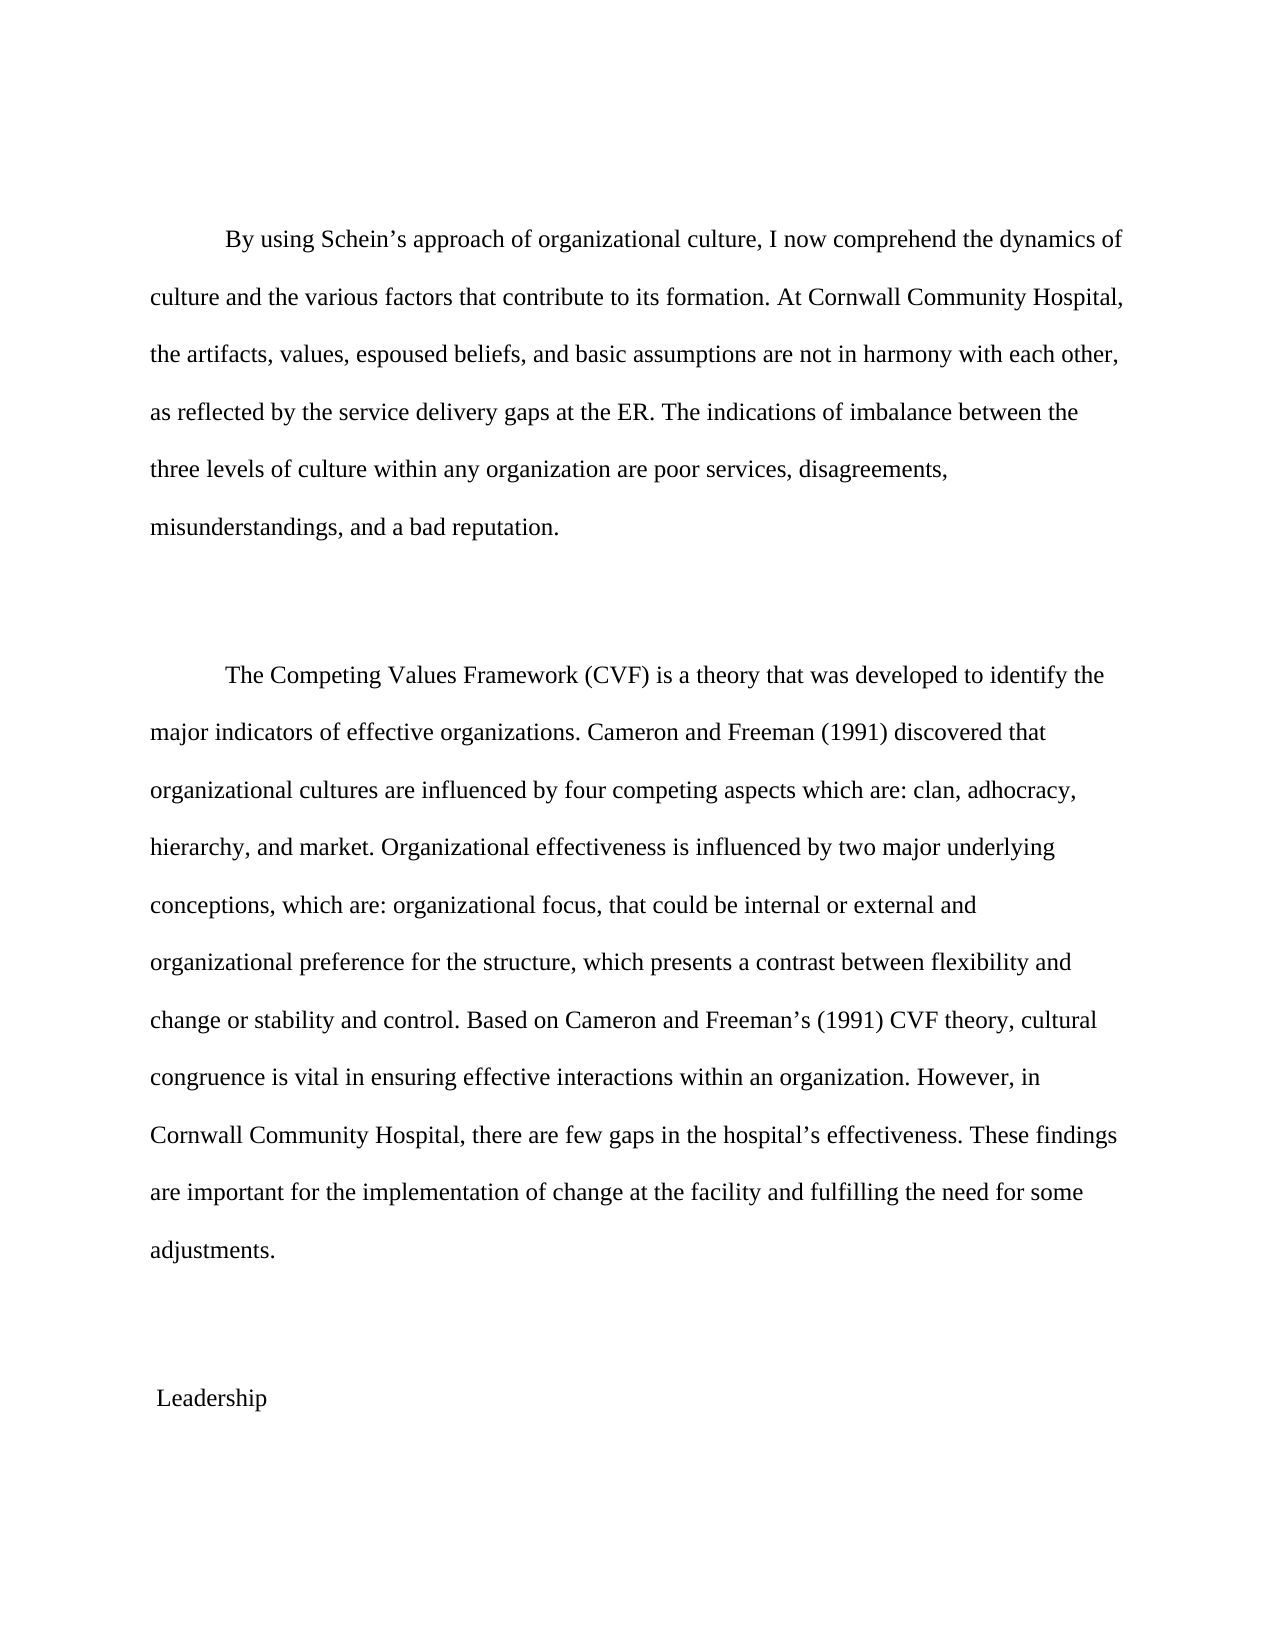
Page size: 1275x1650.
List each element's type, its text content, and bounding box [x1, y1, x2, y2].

text Leadership [150, 1383, 1125, 1412]
text The Competing Values Framework (CVF) is a theory that was developed to identify the major indicators of effective organizations. Cameron and Freeman (1991) discovered that organizational cultures are influenced by four competing aspects which are: clan, adhocracy, hierarchy, and market. Organizational effectiveness is influenced by two major underlying conceptions, which are: organizational focus, that could be internal or external and organizational preference for the structure, which presents a contrast between flexibility and change or stability and control. Based on Cameron and Freeman’s (1991) CVF theory, cultural congruence is vital in ensuring effective interactions within an organization. However, in Cornwall Community Hospital, there are few gaps in the hospital’s effectiveness. These findings are important for the implementation of change at the facility and fulfilling the need for some adjustments. [150, 660, 1125, 1264]
text By using Schein’s approach of organizational culture, I now comprehend the dynamics of culture and the various factors that contribute to its formation. At Cornwall Community Hospital, the artifacts, values, espoused beliefs, and basic assumptions are not in harmony with each other, as reflected by the service delivery gaps at the ER. The indications of imbalance between the three levels of culture within any organization are poor services, disagreements, misunderstandings, and a bad reputation. [150, 224, 1125, 540]
